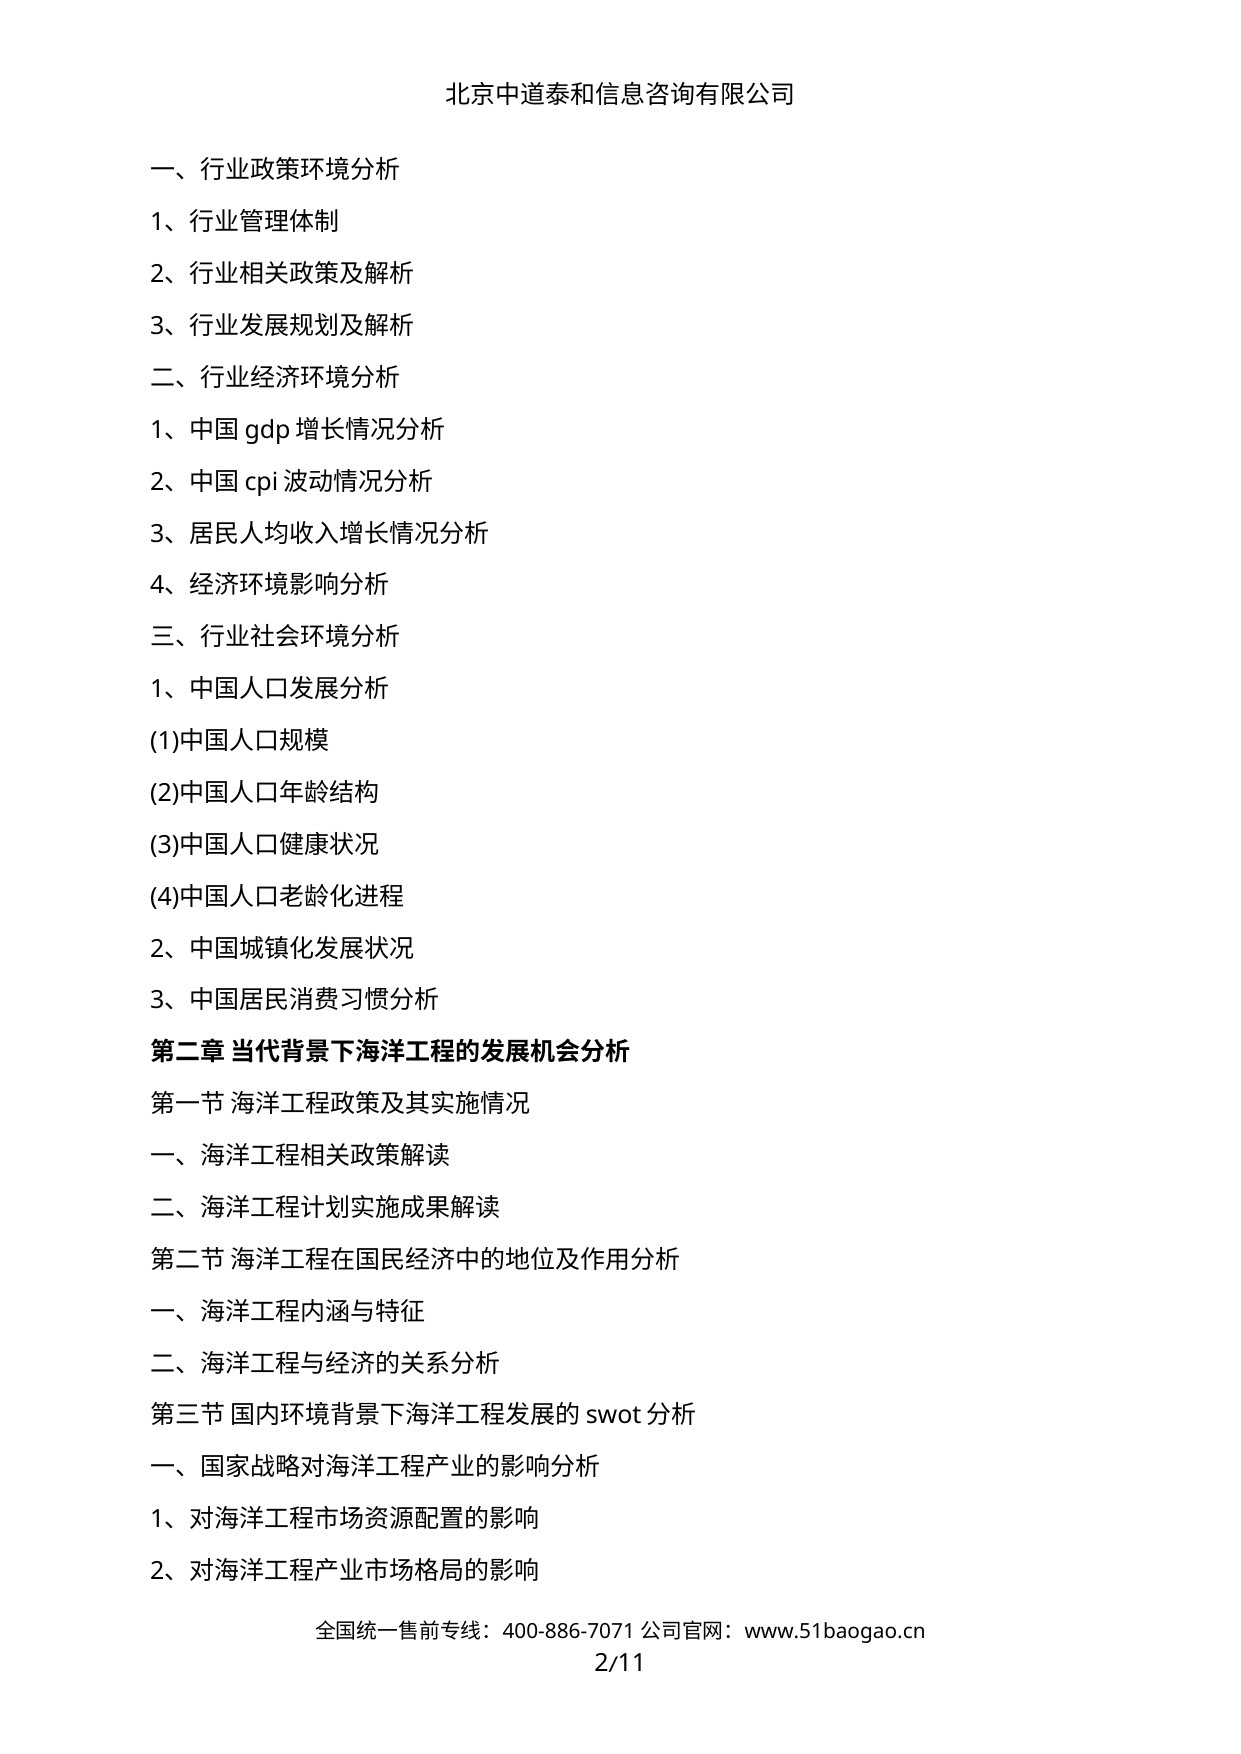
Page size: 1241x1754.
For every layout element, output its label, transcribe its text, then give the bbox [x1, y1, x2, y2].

text 二、行业经济环境分析 [150, 357, 1090, 394]
text (4)中国人口老龄化进程 [150, 876, 1090, 912]
text (2)中国人口年龄结构 [150, 772, 1090, 809]
text 2、中国cpi波动情况分析 [150, 461, 1090, 497]
text 3、居民人均收入增长情况分析 [150, 513, 1090, 549]
text 1、对海洋工程市场资源配置的影响 [150, 1499, 1090, 1535]
text 2、行业相关政策及解析 [150, 254, 1090, 290]
text 1、行业管理体制 [150, 202, 1090, 238]
text 3、中国居民消费习惯分析 [150, 980, 1090, 1016]
text (1)中国人口规模 [150, 721, 1090, 757]
text 1、中国人口发展分析 [150, 669, 1090, 705]
text 第二节 海洋工程在国民经济中的地位及作用分析 [150, 1239, 1090, 1276]
text 2、中国城镇化发展状况 [150, 928, 1090, 964]
text 第二章 当代背景下海洋工程的发展机会分析 [150, 1032, 1090, 1068]
text 一、海洋工程内涵与特征 [150, 1291, 1090, 1327]
text 2、对海洋工程产业市场格局的影响 [150, 1551, 1090, 1587]
text 3、行业发展规划及解析 [150, 306, 1090, 342]
text 一、国家战略对海洋工程产业的影响分析 [150, 1447, 1090, 1483]
text 1、中国gdp增长情况分析 [150, 409, 1090, 446]
text 第一节 海洋工程政策及其实施情况 [150, 1084, 1090, 1120]
text 一、海洋工程相关政策解读 [150, 1136, 1090, 1172]
text 一、行业政策环境分析 [150, 150, 1090, 186]
text 第三节 国内环境背景下海洋工程发展的swot分析 [150, 1395, 1090, 1431]
text 二、海洋工程计划实施成果解读 [150, 1187, 1090, 1224]
text 4、经济环境影响分析 [150, 565, 1090, 601]
text 二、海洋工程与经济的关系分析 [150, 1343, 1090, 1379]
text 三、行业社会环境分析 [150, 617, 1090, 653]
text (3)中国人口健康状况 [150, 824, 1090, 861]
